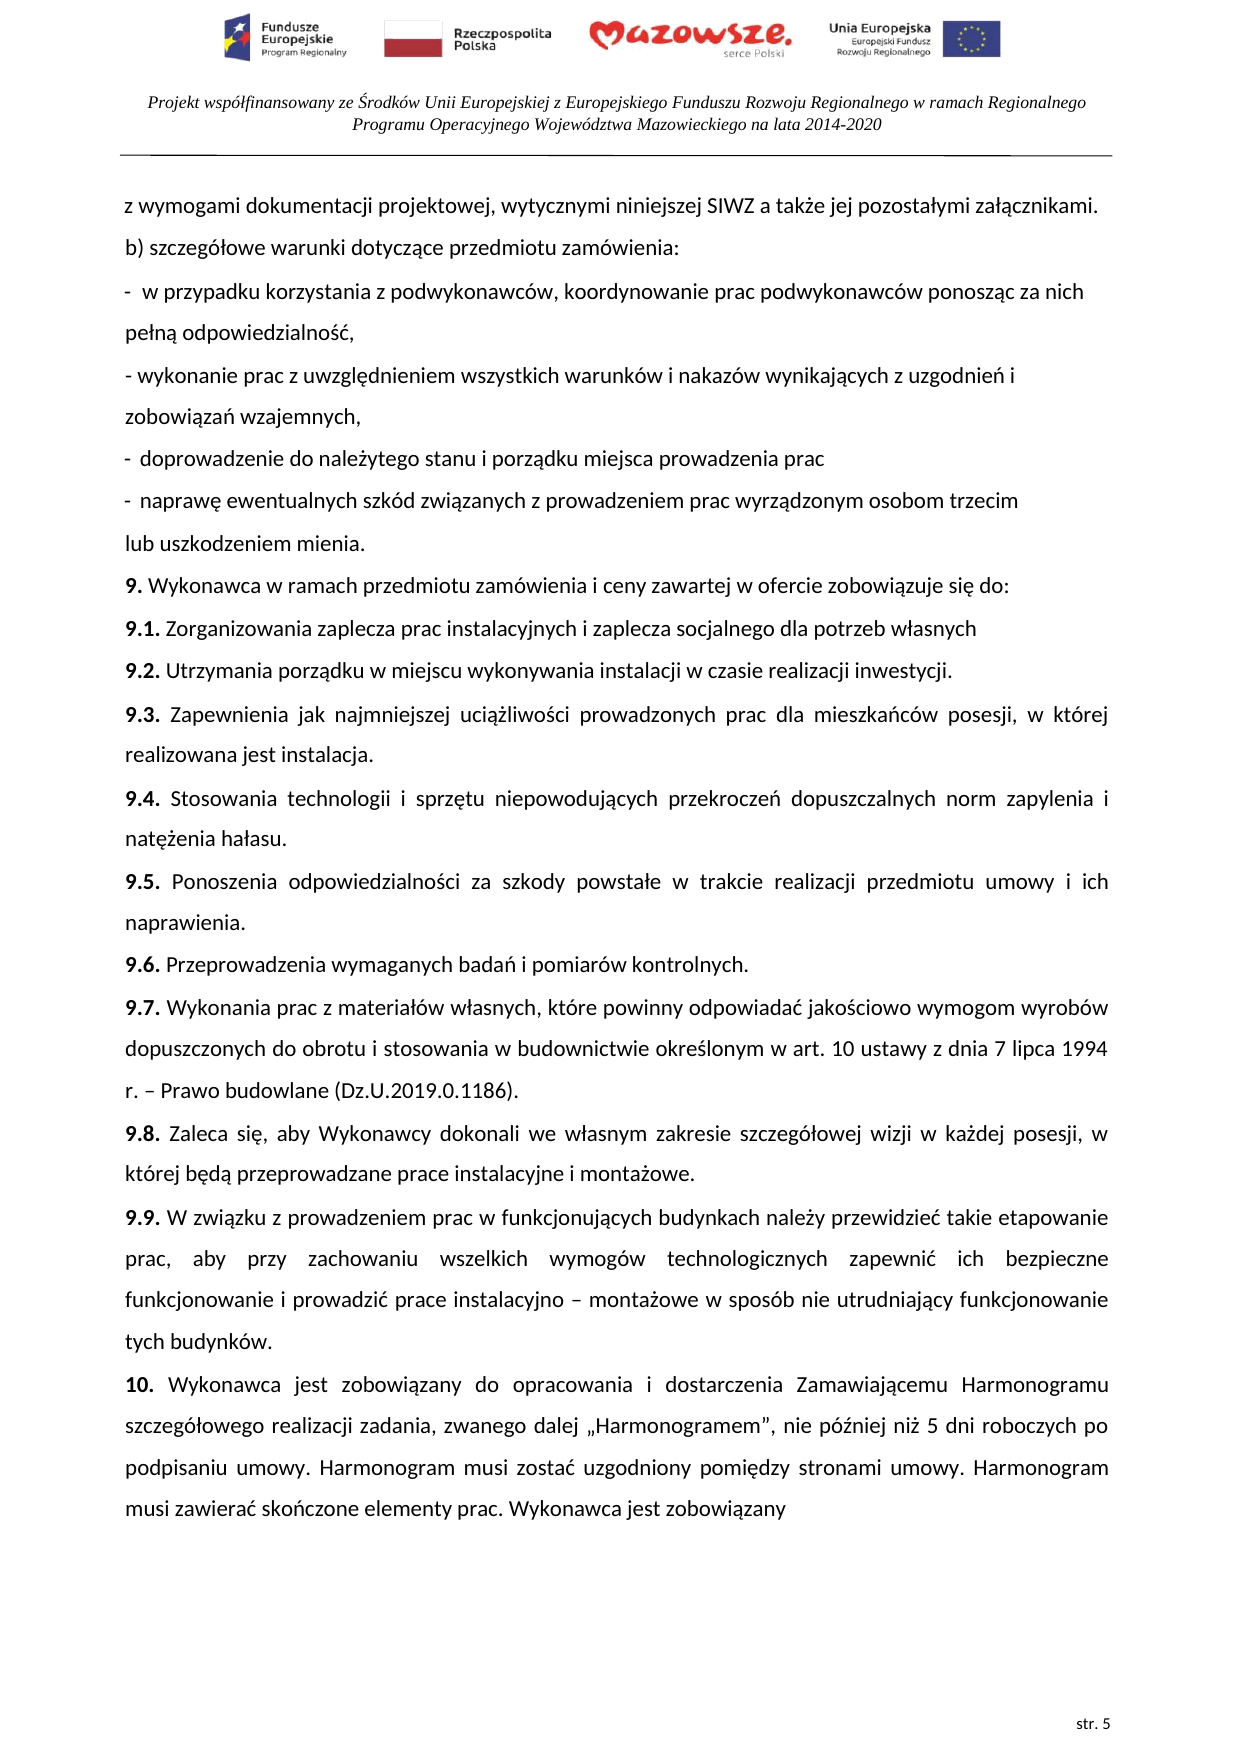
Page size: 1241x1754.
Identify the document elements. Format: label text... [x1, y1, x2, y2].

text - wykonanie prac z uwzględnieniem wszystkich warunków i nakazów wynikających z uzgodnień i zobowiązań wzajemnych, [125, 361, 1110, 430]
text 9. Wykonawca w ramach przedmiotu zamówienia i ceny zawartej w ofercie zobowiązuje się do: [125, 571, 1110, 599]
picture [211, 2, 1014, 73]
text 9.7. Wykonania prac z materiałów własnych, które powinny odpowiadać jakościowo wymogom wyrobów dopuszczonych do obrotu i stosowania w budownictwie określonym w art. 10 ustawy z dnia 7 lipca 1994 r. – Prawo budowlane (Dz.U.2019.0.1186). [125, 993, 1110, 1104]
text 9.3. Zapewnienia jak najmniejszej uciążliwości prowadzonych prac dla mieszkańców posesji, w której realizowana jest instalacja. [125, 700, 1110, 768]
text 9.2. Utrzymania porządku w miejscu wykonywania instalacji w czasie realizacji inwestycji. [125, 656, 1110, 684]
text 9.1. Zorganizowania zaplecza prac instalacyjnych i zaplecza socjalnego dla potrzeb własnych [125, 614, 1110, 642]
text b) szczegółowe warunki dotyczące przedmiotu zamówienia: [125, 233, 1110, 261]
list w przypadku korzystania z podwykonawców, koordynowanie prac podwykonawców ponosząc za nich pełną odpowiedzialność, [124, 277, 1110, 346]
text 9.5. Ponoszenia odpowiedzialności za szkody powstałe w trakcie realizacji przedmiotu umowy i ich naprawienia. [125, 867, 1110, 936]
text 9.6. Przeprowadzenia wymaganych badań i pomiarów kontrolnych. [125, 950, 1110, 978]
text 10. Wykonawca jest zobowiązany do opracowania i dostarczenia Zamawiającemu Harmonogramu szczegółowego realizacji zadania, zwanego dalej „Harmonogramem”, nie później niż 5 dni roboczych po podpisaniu umowy. Harmonogram musi zostać uzgodniony pomiędzy stronami umowy. Harmonogram musi zawierać skończone elementy prac. Wykonawca jest zobowiązany [125, 1370, 1110, 1522]
text 9.8. Zaleca się, aby Wykonawcy dokonali we własnym zakresie szczegółowej wizji w każdej posesji, w której będą przeprowadzane prace instalacyjne i montażowe. [125, 1119, 1110, 1188]
text 9.9. W związku z prowadzeniem prac w funkcjonujących budynkach należy przewidzieć takie etapowanie prac, aby przy zachowaniu wszelkich wymogów technologicznych zapewnić ich bezpieczne funkcjonowanie i prowadzić prace instalacyjno – montażowe w sposób nie utrudniający funkcjonowanie tych budynków. [125, 1203, 1110, 1355]
text 9.4. Stosowania technologii i sprzętu niepowodujących przekroczeń dopuszczalnych norm zapylenia i natężenia hałasu. [125, 784, 1110, 852]
list doprowadzenie do należytego stanu i porządku miejsca prowadzenia prac [124, 444, 1110, 472]
text z wymogami dokumentacji projektowej, wytycznymi niniejszej SIWZ a także jej pozostałymi załącznikami. [124, 192, 1110, 220]
text lub uszkodzeniem mienia. [125, 529, 1110, 557]
list naprawę ewentualnych szkód związanych z prowadzeniem prac wyrządzonym osobom trzecim [124, 486, 1110, 514]
